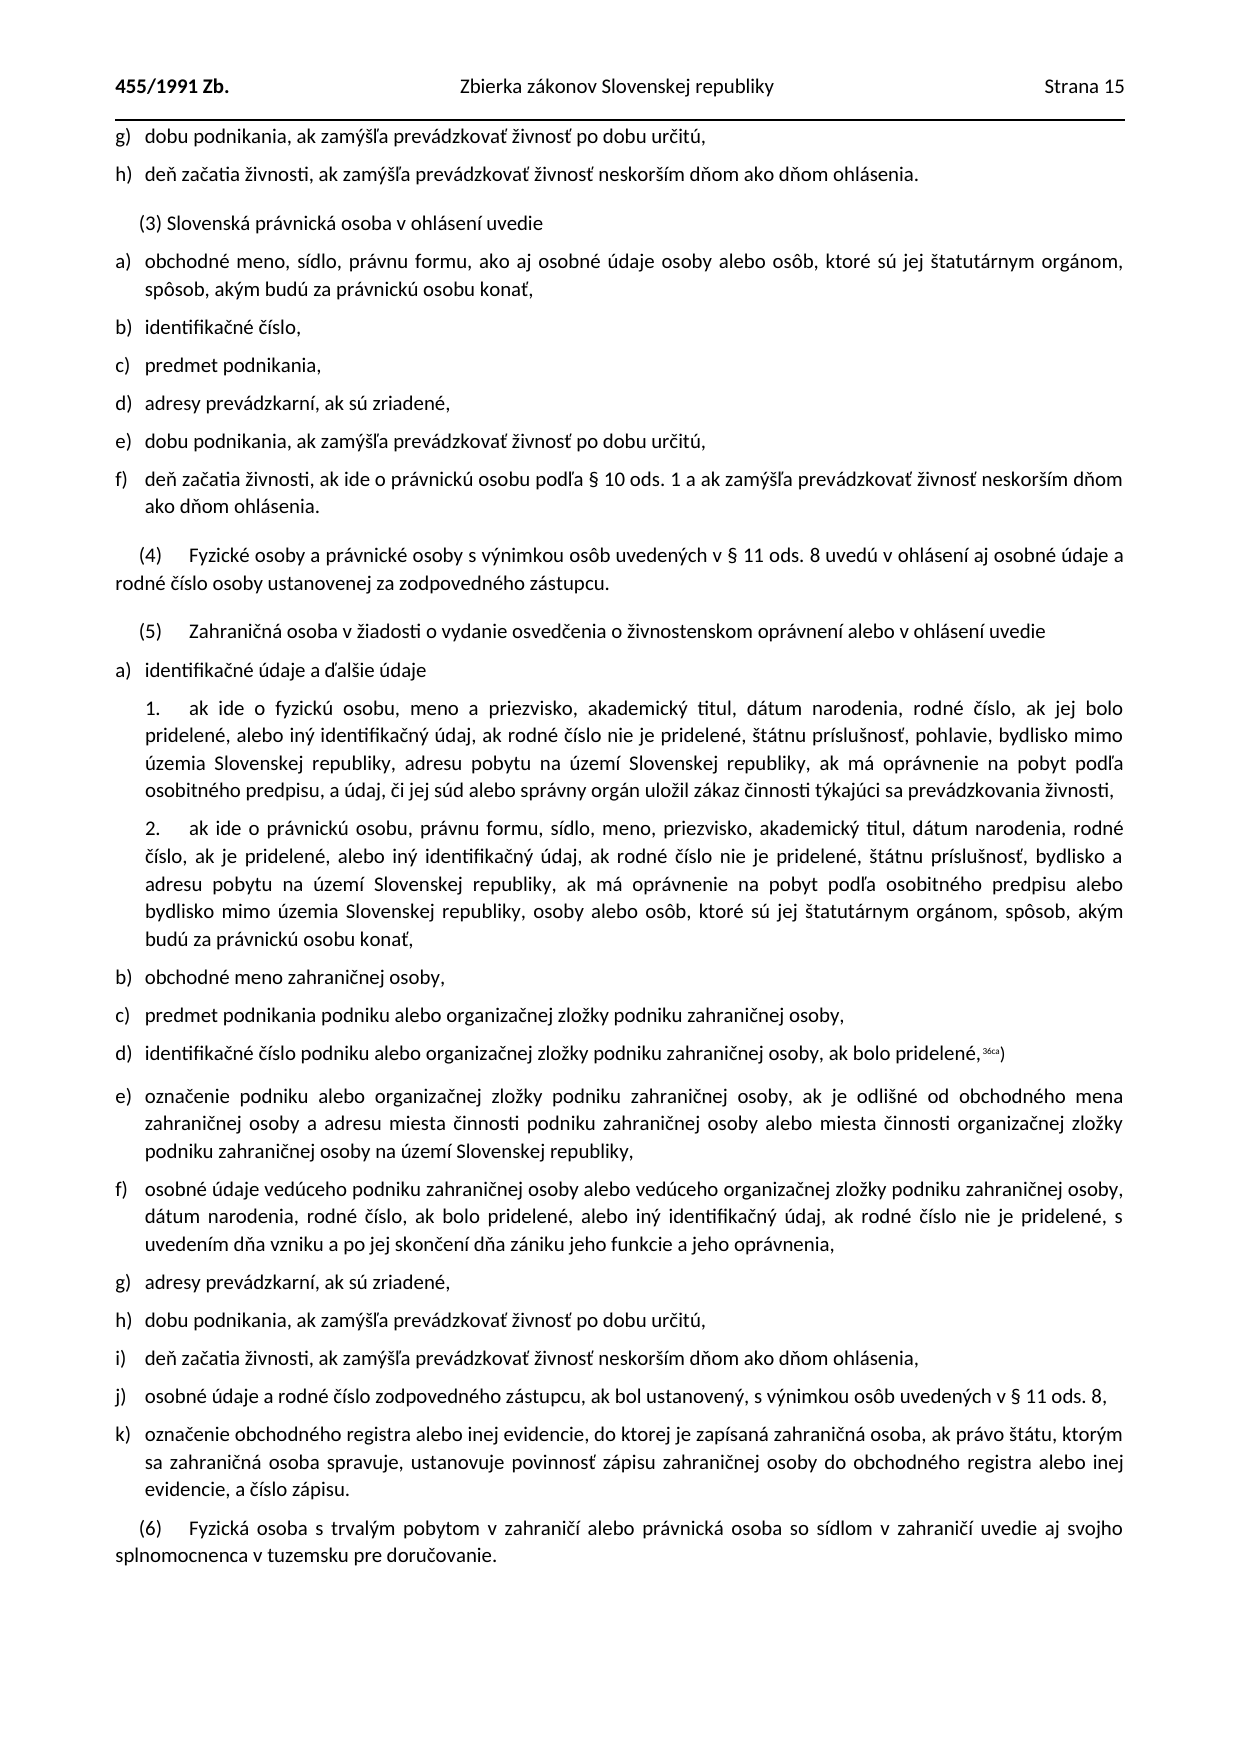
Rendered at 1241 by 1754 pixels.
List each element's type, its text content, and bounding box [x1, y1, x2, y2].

list identifikačné číslo, [115, 314, 1125, 339]
list obchodné meno zahraničnej osoby, [115, 964, 1125, 989]
list obchodné meno, sídlo, právnu formu, ako aj osobné údaje osoby alebo osôb, ktoré sú jej štatutárnym orgánom, spôsob, akým budú za právnickú osobu konať, [115, 248, 1125, 301]
list Zahraničná osoba v žiadosti o vydanie osvedčenia o živnostenskom oprávnení alebo v ohlásení uvedie [115, 619, 1125, 644]
list predmet podnikania podniku alebo organizačnej zložky podniku zahraničnej osoby, [115, 1002, 1125, 1027]
list Fyzická osoba s trvalým pobytom v zahraničí alebo právnická osoba so sídlom v zahraničí uvedie aj svojho splnomocnenca v tuzemsku pre doručovanie. [115, 1515, 1125, 1568]
list adresy prevádzkarní, ak sú zriadené, [115, 390, 1125, 415]
list označenie obchodného registra alebo inej evidencie, do ktorej je zapísaná zahraničná osoba, ak právo štátu, ktorým sa zahraničná osoba spravuje, ustanovuje povinnosť zápisu zahraničnej osoby do obchodného registra alebo inej evidencie, a číslo zápisu. [115, 1421, 1125, 1502]
list identifikačné číslo podniku alebo organizačnej zložky podniku zahraničnej osoby, ak bolo pridelené,36ca) [115, 1040, 1125, 1066]
list osobné údaje a rodné číslo zodpovedného zástupcu, ak bol ustanovený, s výnimkou osôb uvedených v § 11 ods. 8, [115, 1383, 1125, 1409]
list ak ide o právnickú osobu, právnu formu, sídlo, meno, priezvisko, akademický titul, dátum narodenia, rodné číslo, ak je pridelené, alebo iný identifikačný údaj, ak rodné číslo nie je pridelené, štátnu príslušnosť, bydlisko a adresu pobytu na území Slovenskej republiky, ak má oprávnenie na pobyt podľa osobitného predpisu alebo bydlisko mimo územia Slovenskej republiky, osoby alebo osôb, ktoré sú jej štatutárnym orgánom, spôsob, akým budú za právnickú osobu konať, [145, 816, 1125, 951]
list identifikačné údaje a ďalšie údaje [115, 657, 1125, 682]
list označenie podniku alebo organizačnej zložky podniku zahraničnej osoby, ak je odlišné od obchodného mena zahraničnej osoby a adresu miesta činnosti podniku zahraničnej osoby alebo miesta činnosti organizačnej zložky podniku zahraničnej osoby na území Slovenskej republiky, [115, 1083, 1125, 1163]
list predmet podnikania, [115, 352, 1125, 377]
list osobné údaje vedúceho podniku zahraničnej osoby alebo vedúceho organizačnej zložky podniku zahraničnej osoby, dátum narodenia, rodné číslo, ak bolo pridelené, alebo iný identifikačný údaj, ak rodné číslo nie je pridelené, s uvedením dňa vzniku a po jej skončení dňa zániku jeho funkcie a jeho oprávnenia, [115, 1176, 1125, 1257]
text (3) Slovenská právnická osoba v ohlásení uvedie [139, 210, 1125, 236]
list deň začatia živnosti, ak zamýšľa prevádzkovať živnosť neskorším dňom ako dňom ohlásenia. [115, 161, 1125, 187]
list dobu podnikania, ak zamýšľa prevádzkovať živnosť po dobu určitú, [115, 428, 1125, 453]
list deň začatia živnosti, ak ide o právnickú osobu podľa § 10 ods. 1 a ak zamýšľa prevádzkovať živnosť neskorším dňom ako dňom ohlásenia. [115, 466, 1125, 519]
list Fyzické osoby a právnické osoby s výnimkou osôb uvedených v § 11 ods. 8 uvedú v ohlásení aj osobné údaje a rodné číslo osoby ustanovenej za zodpovedného zástupcu. [115, 542, 1125, 595]
list dobu podnikania, ak zamýšľa prevádzkovať živnosť po dobu určitú, [115, 1307, 1125, 1333]
list dobu podnikania, ak zamýšľa prevádzkovať živnosť po dobu určitú, [115, 101, 1125, 149]
list deň začatia živnosti, ak zamýšľa prevádzkovať živnosť neskorším dňom ako dňom ohlásenia, [115, 1345, 1125, 1371]
list adresy prevádzkarní, ak sú zriadené, [115, 1269, 1125, 1295]
list ak ide o fyzickú osobu, meno a priezvisko, akademický titul, dátum narodenia, rodné číslo, ak jej bolo pridelené, alebo iný identifikačný údaj, ak rodné číslo nie je pridelené, štátnu príslušnosť, pohlavie, bydlisko mimo územia Slovenskej republiky, adresu pobytu na území Slovenskej republiky, ak má oprávnenie na pobyt podľa osobitného predpisu, a údaj, či jej súd alebo správny orgán uložil zákaz činnosti týkajúci sa prevádzkovania živnosti, [145, 695, 1125, 803]
